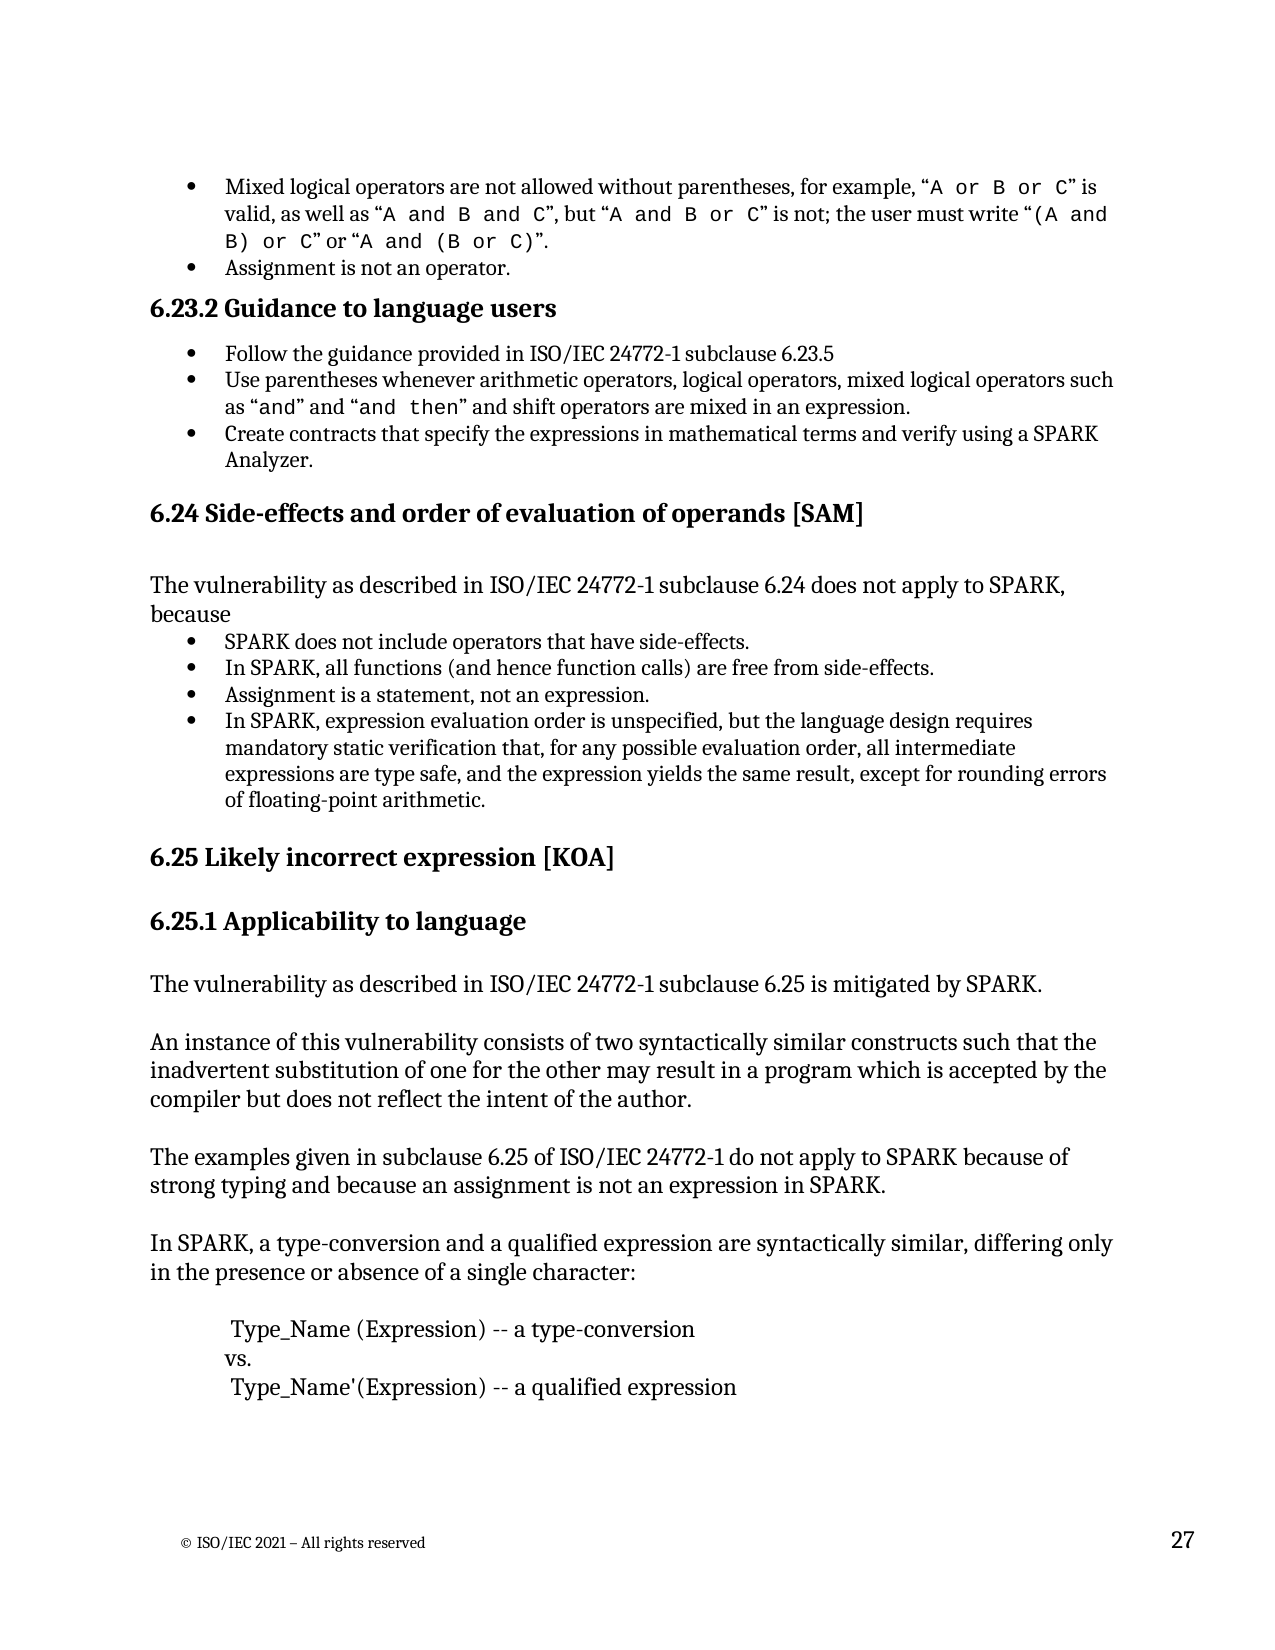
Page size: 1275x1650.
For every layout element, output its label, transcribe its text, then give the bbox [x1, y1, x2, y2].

list In SPARK, all functions (and hence function calls) are free from side-effects. [187, 655, 1125, 682]
list Follow the guidance provided in ISO/IEC 24772-1 subclause 6.23.5 [187, 341, 1125, 367]
subtitle 6.25 Likely incorrect expression [KOA] [150, 842, 1125, 873]
list Assignment is a statement, not an expression. [187, 682, 1125, 708]
list Use parentheses whenever arithmetic operators, logical operators, mixed logical operators such as “and” and “and then” and shift operators are mixed in an expression. [187, 367, 1125, 420]
subtitle 6.23.2 Guidance to language users [150, 293, 1125, 324]
text The examples given in subclause 6.25 of ISO/IEC 24772-1 do not apply to SPARK because of strong typing and because an assignment is not an expression in SPARK. [150, 1142, 1125, 1200]
text Type_Name'(Expression) -- a qualified expression [225, 1372, 1125, 1401]
subtitle 6.25.1 Applicability to language [150, 906, 1125, 937]
text The vulnerability as described in ISO/IEC 24772-1 subclause 6.25 is mitigated by SPARK. [150, 970, 1125, 999]
list Mixed logical operators are not allowed without parentheses, for example, “A or B or C” is valid, as well as “A and B and C”, but “A and B or C” is not; the user must write “(A and B) or C” or “A and (B or C)”. [187, 174, 1125, 254]
list In SPARK, expression evaluation order is unspecified, but the language design requires mandatory static verification that, for any possible evaluation order, all intermediate expressions are type safe, and the expression yields the same result, except for rounding errors of floating-point arithmetic. [187, 708, 1125, 813]
list Create contracts that specify the expressions in mathematical terms and verify using a SPARK Analyzer. [187, 420, 1125, 473]
text In SPARK, a type-conversion and a qualified expression are syntactically similar, differing only in the presence or absence of a single character: [150, 1229, 1125, 1286]
text Type_Name (Expression) -- a type-conversion [225, 1315, 1125, 1344]
text The vulnerability as described in ISO/IEC 24772-1 subclause 6.24 does not apply to SPARK, because [150, 571, 1125, 629]
list Assignment is not an operator. [187, 254, 1125, 281]
subtitle 6.24 Side-effects and order of evaluation of operands [SAM] [150, 498, 1125, 529]
list SPARK does not include operators that have side-effects. [187, 629, 1125, 655]
text An instance of this vulnerability consists of two syntactically similar constructs such that the inadvertent substitution of one for the other may result in a program which is accepted by the compiler but does not reflect the intent of the author. [150, 1027, 1125, 1114]
text vs. [225, 1344, 1125, 1372]
